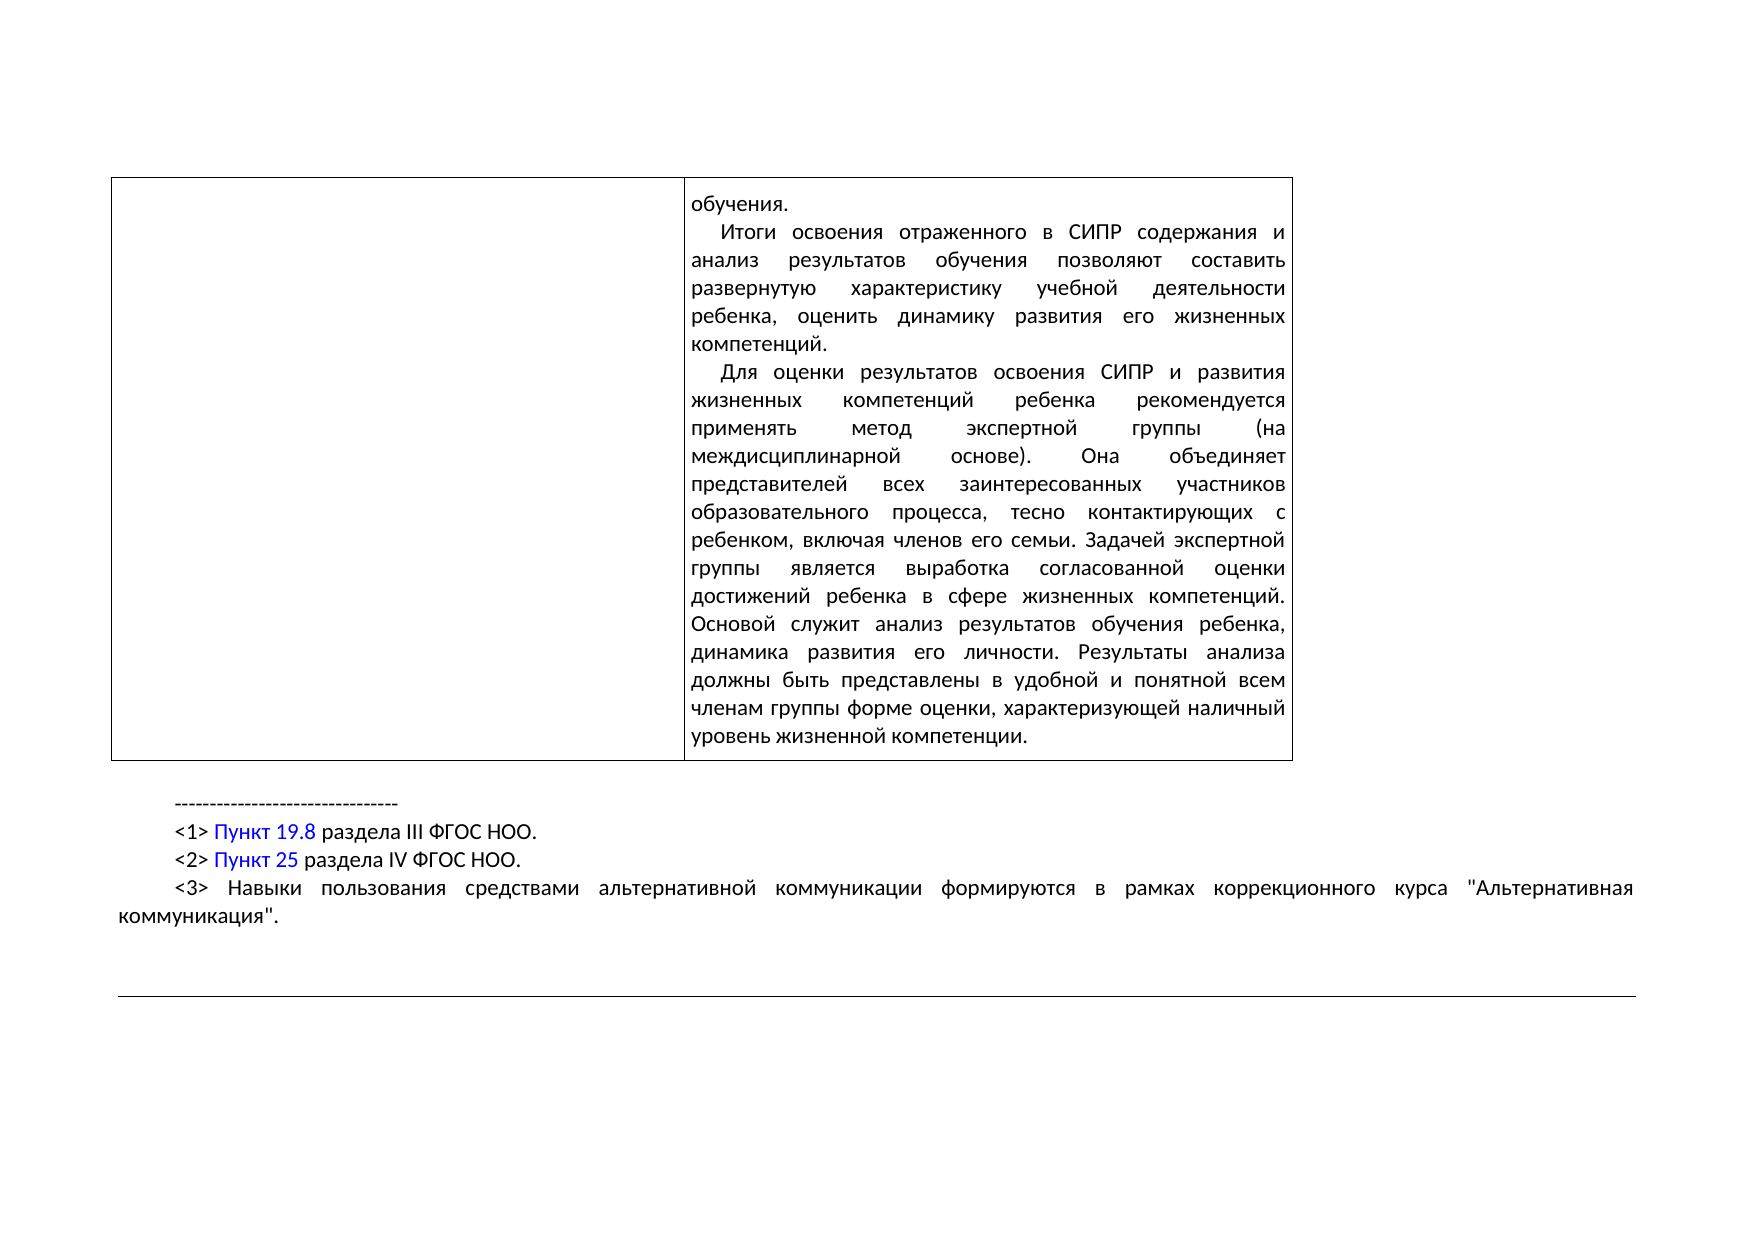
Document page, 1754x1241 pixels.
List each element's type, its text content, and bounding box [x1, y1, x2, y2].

text <3> Навыки пользования средствами альтернативной коммуникации формируются в рамках коррекционного курса "Альтернативная коммуникация". [118, 873, 1636, 929]
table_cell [112, 178, 684, 760]
text <2> Пункт 25 раздела IV ФГОС НОО. [118, 845, 1636, 873]
text -------------------------------- [118, 789, 1636, 817]
text <1> Пункт 19.8 раздела III ФГОС НОО. [118, 817, 1636, 845]
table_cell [685, 178, 1292, 760]
